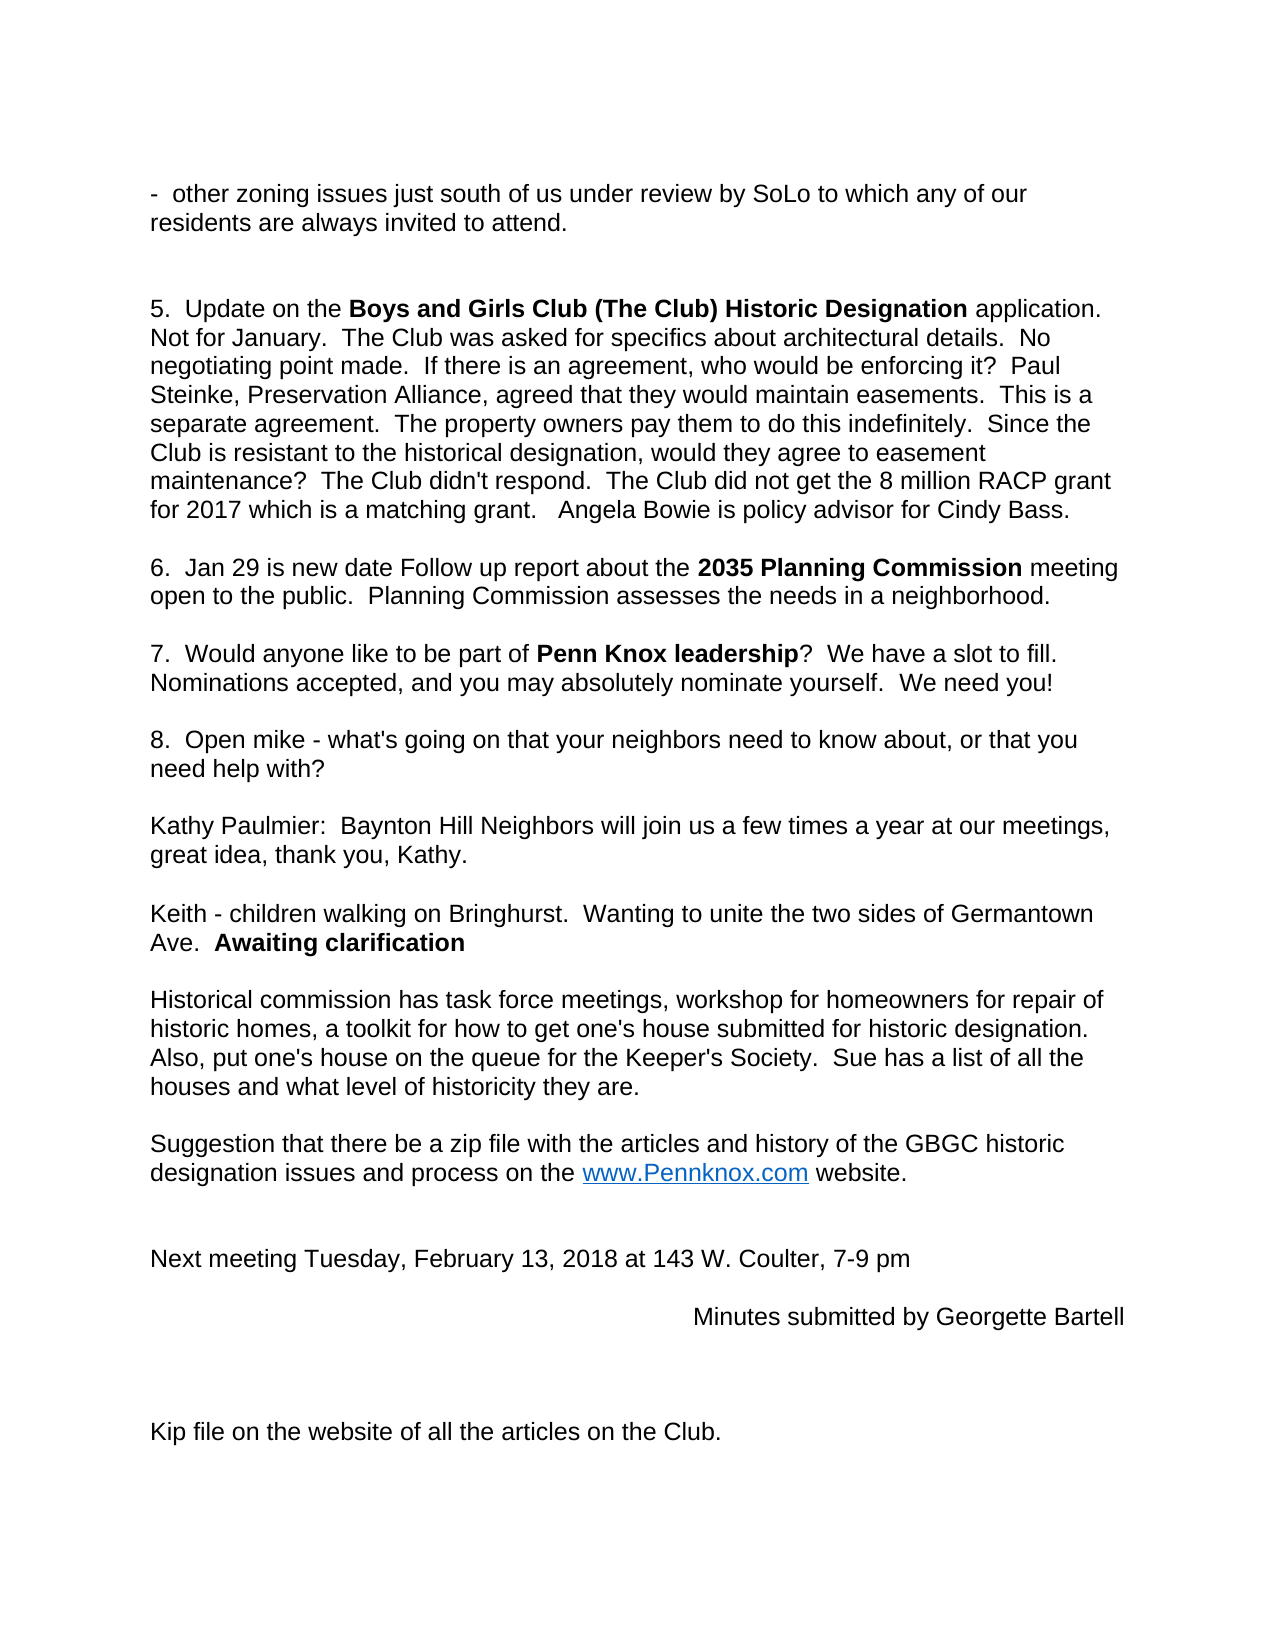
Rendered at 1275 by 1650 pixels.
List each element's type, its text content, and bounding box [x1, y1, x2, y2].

text 6. Jan 29 is new date Follow up report about the 2035 Planning Commission meeting open to the public. Planning Commission assesses the needs in a neighborhood. [150, 552, 1125, 610]
text Keith - children walking on Bringhurst. Wanting to unite the two sides of Germantown Ave. Awaiting clarification [150, 899, 1125, 957]
text Suggestion that there be a zip file with the articles and history of the GBGC historic designation issues and process on the www.Pennknox.com website. [150, 1129, 1125, 1187]
text 7. Would anyone like to be part of Penn Knox leadership? We have a slot to fill. Nominations accepted, and you may absolutely nominate yourself. We need you! [150, 639, 1125, 696]
text Kip file on the website of all the articles on the Club. [150, 1417, 1125, 1446]
text Next meeting Tuesday, February 13, 2018 at 143 W. Coulter, 7-9 pm [150, 1244, 1125, 1273]
text Historical commission has task force meetings, workshop for homeowners for repair of historic homes, a toolkit for how to get one's house submitted for historic designation. Also, put one's house on the queue for the Keeper's Society. Sue has a list of all the houses and what level of historicity they are. [150, 986, 1125, 1101]
text 8. Open mike - what's going on that your neighbors need to know about, or that you need help with? [150, 725, 1125, 782]
text Kathy Paulmier: Baynton Hill Neighbors will join us a few times a year at our meetings, great idea, thank you, Kathy. [150, 811, 1125, 869]
text 5. Update on the Boys and Girls Club (The Club) Historic Designation application. Not for January. The Club was asked for specifics about architectural details. No negotiating point made. If there is an agreement, who would be enforcing it? Paul Steinke, Preservation Alliance, agreed that they would maintain easements. This is a separate agreement. The property owners pay them to do this indefinitely. Since the Club is resistant to the historical designation, would they agree to easement maintenance? The Club didn't respond. The Club did not get the 8 million RACP grant for 2017 which is a matching grant. Angela Bowie is policy advisor for Cindy Bass. [150, 294, 1125, 524]
text - other zoning issues just south of us under review by SoLo to which any of our residents are always invited to attend. [150, 179, 1125, 236]
text Minutes submitted by Georgette Bartell [150, 1302, 1125, 1331]
